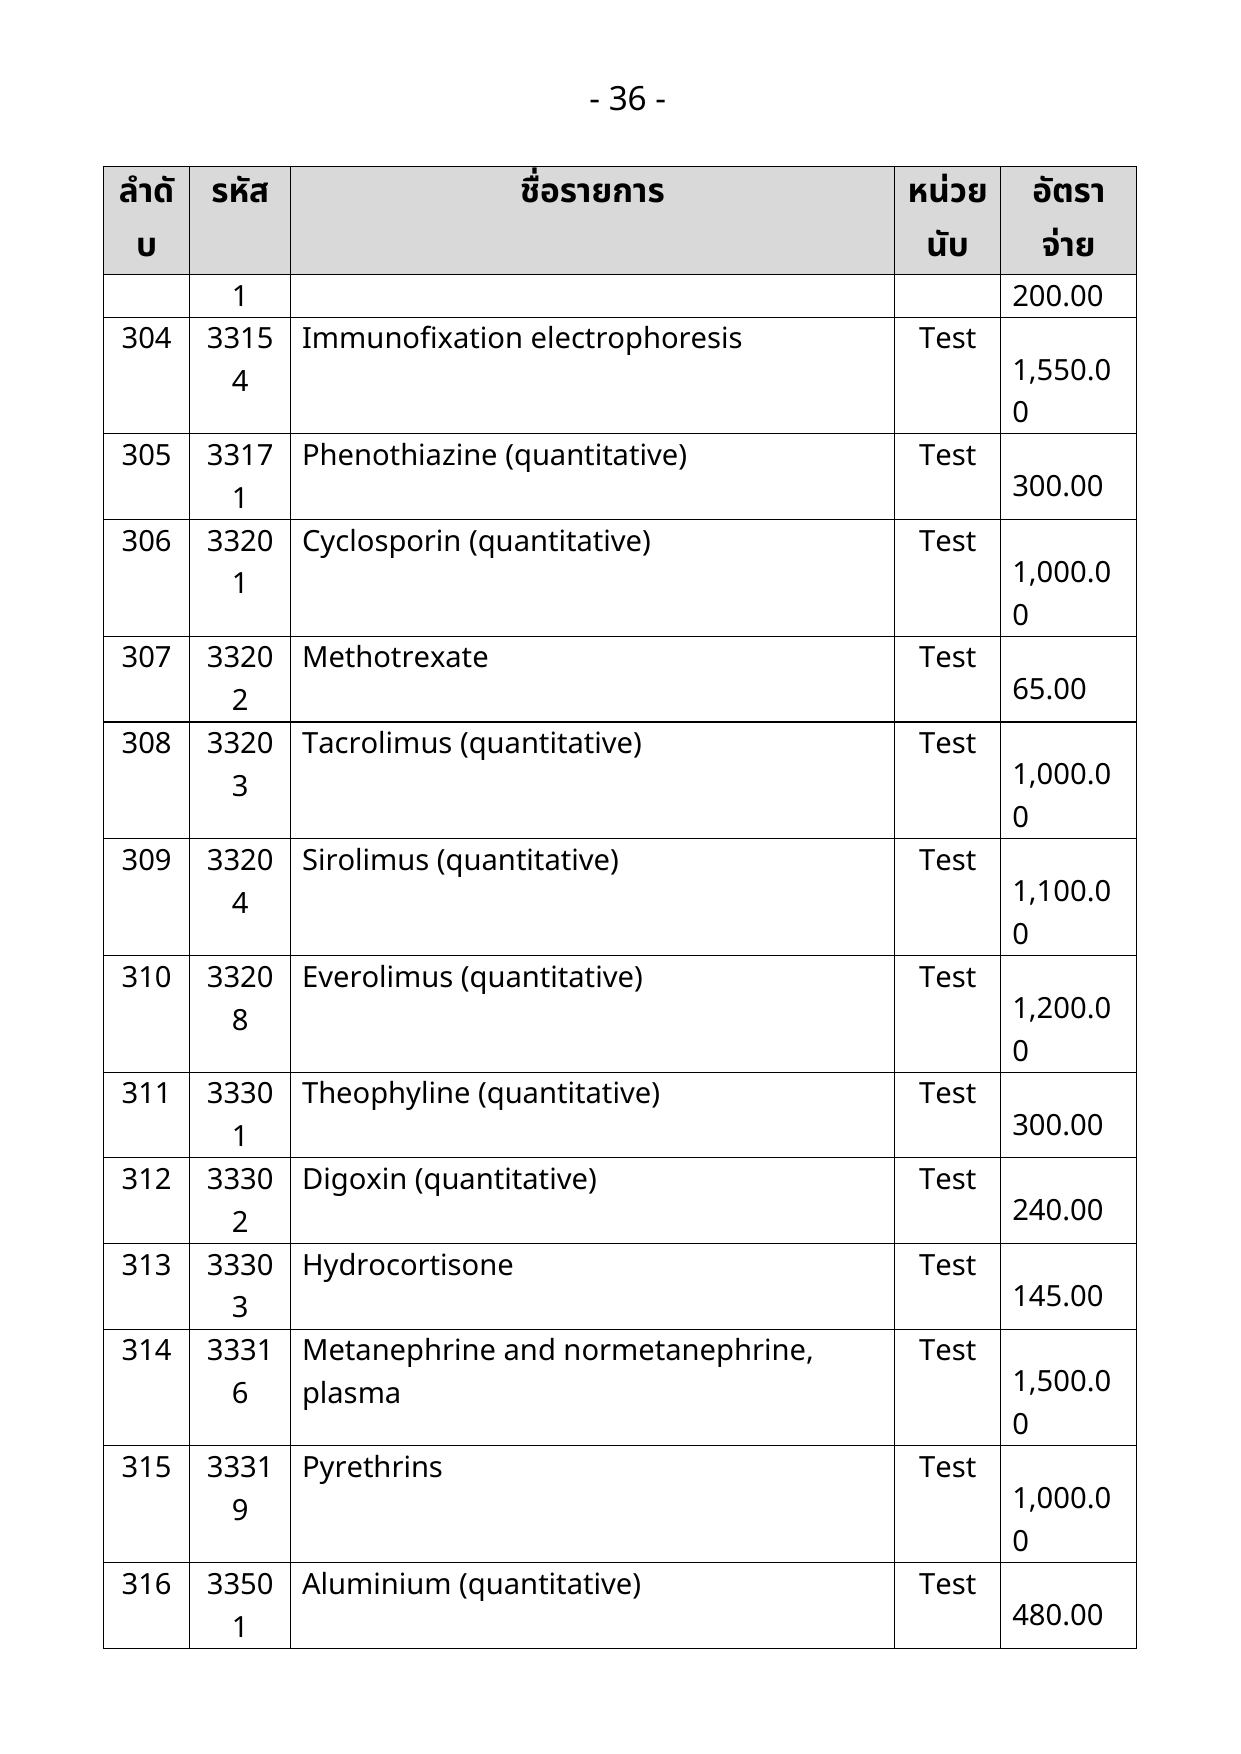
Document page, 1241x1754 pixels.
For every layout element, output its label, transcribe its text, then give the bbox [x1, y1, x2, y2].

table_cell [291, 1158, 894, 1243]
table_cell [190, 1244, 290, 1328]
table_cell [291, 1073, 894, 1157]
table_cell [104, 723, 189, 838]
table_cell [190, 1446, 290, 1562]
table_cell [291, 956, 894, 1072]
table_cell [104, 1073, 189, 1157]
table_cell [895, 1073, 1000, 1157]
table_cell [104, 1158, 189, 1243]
table_header ลำดับ [104, 167, 189, 274]
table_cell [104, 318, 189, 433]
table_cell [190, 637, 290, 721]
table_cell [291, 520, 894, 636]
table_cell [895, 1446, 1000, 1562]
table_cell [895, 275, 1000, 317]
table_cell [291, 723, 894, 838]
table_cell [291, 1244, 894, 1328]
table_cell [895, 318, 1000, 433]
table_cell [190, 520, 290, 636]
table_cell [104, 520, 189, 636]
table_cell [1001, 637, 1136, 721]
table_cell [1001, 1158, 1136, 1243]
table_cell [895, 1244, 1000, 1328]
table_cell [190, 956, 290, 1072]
table_header หน่วยนับ [895, 167, 1000, 274]
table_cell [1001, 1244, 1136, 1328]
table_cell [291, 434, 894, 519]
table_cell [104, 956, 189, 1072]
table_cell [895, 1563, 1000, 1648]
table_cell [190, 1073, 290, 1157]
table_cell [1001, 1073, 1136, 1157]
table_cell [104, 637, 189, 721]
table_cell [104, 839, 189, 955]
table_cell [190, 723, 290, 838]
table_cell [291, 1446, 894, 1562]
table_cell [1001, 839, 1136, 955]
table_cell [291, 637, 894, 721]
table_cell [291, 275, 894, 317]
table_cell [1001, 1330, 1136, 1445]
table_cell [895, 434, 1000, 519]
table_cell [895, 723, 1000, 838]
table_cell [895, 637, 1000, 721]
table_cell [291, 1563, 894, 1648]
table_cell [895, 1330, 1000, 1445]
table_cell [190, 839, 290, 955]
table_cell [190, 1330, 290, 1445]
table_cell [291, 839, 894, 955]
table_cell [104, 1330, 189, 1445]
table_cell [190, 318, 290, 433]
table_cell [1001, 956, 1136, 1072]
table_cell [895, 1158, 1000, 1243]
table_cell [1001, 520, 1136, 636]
table_header อัตราจ่าย [1001, 167, 1136, 274]
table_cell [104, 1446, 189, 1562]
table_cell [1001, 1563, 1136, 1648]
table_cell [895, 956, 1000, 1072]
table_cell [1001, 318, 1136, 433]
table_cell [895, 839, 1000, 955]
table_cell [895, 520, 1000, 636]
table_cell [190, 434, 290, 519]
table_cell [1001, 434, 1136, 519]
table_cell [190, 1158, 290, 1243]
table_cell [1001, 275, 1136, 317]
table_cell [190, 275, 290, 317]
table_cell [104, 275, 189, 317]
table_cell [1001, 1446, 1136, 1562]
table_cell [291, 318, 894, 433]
table_header รหัส [190, 167, 290, 274]
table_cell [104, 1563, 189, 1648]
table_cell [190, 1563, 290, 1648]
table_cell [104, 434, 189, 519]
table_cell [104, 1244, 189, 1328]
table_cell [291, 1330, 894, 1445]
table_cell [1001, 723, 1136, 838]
table_header ชื่อรายการ [291, 167, 894, 274]
